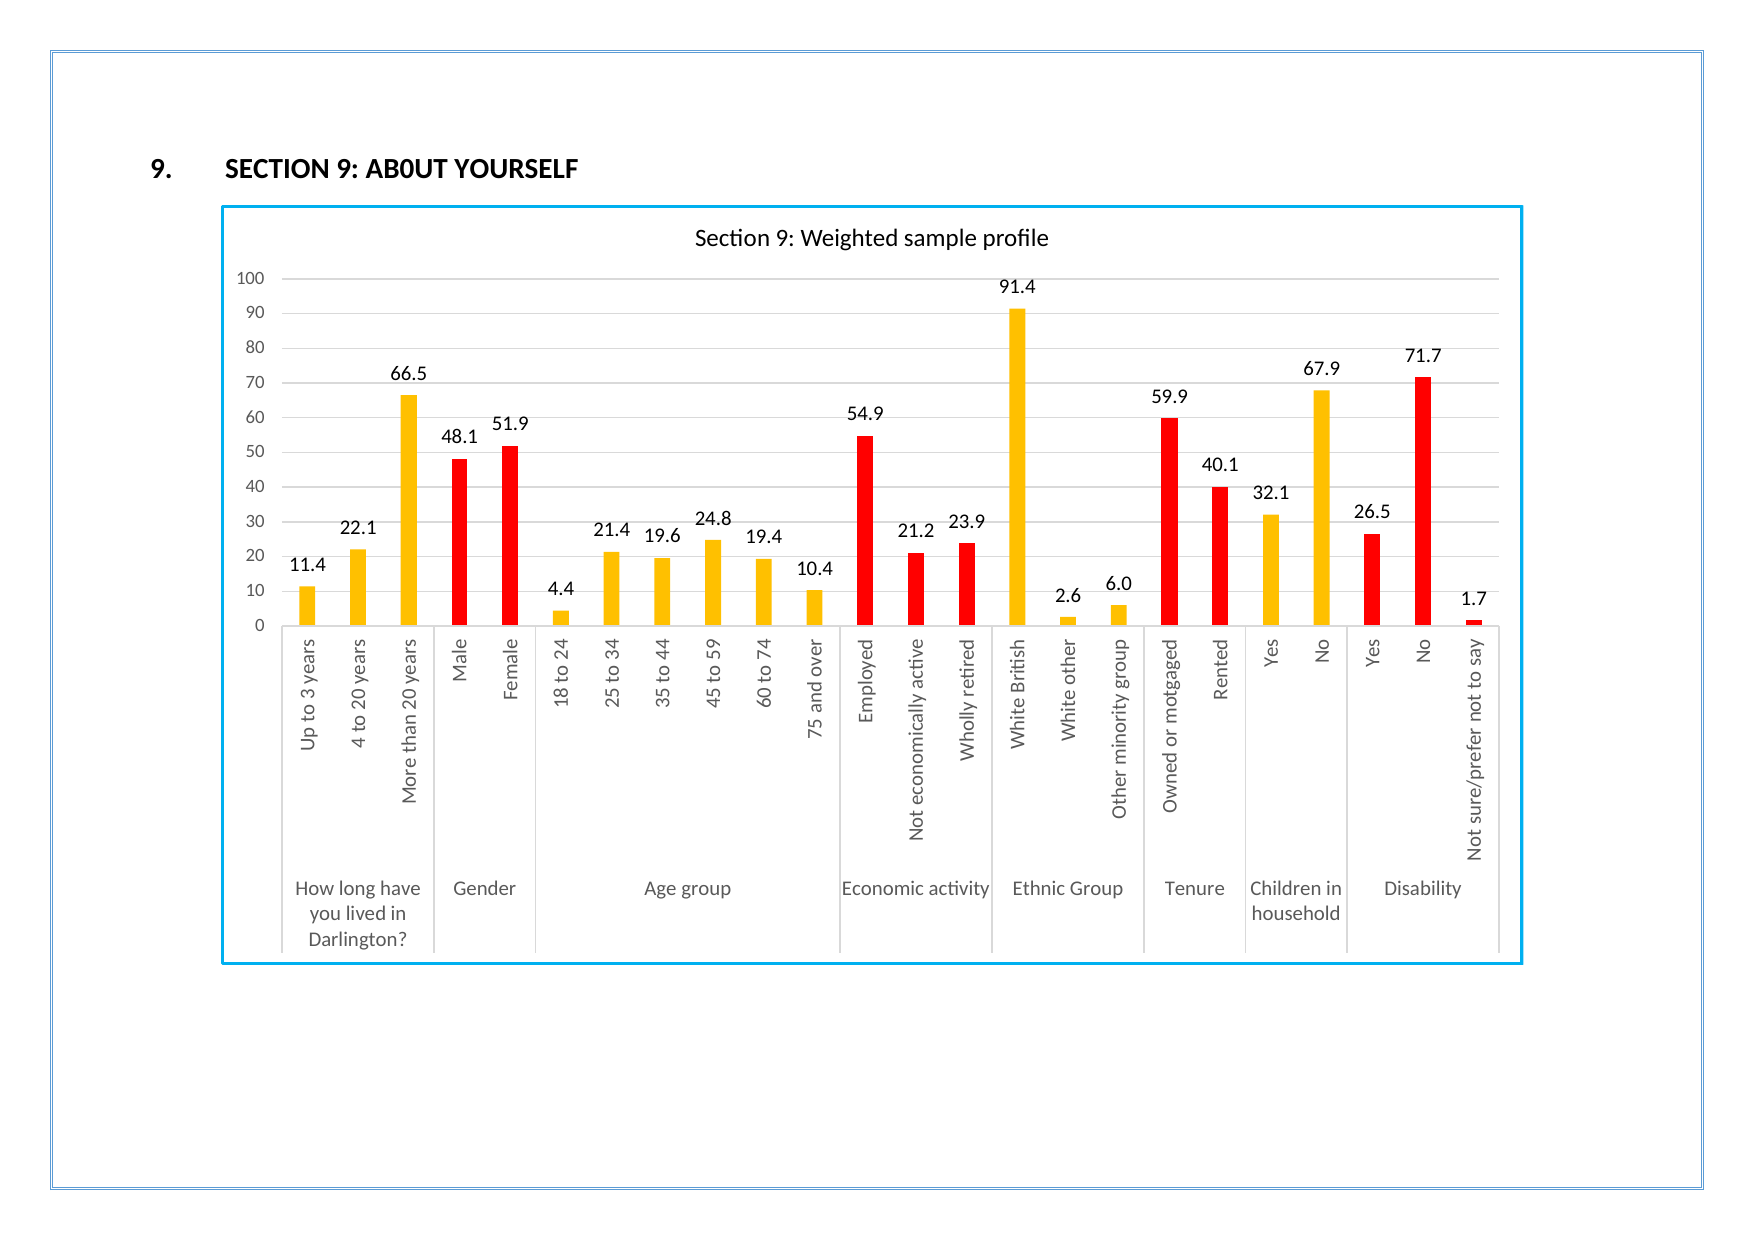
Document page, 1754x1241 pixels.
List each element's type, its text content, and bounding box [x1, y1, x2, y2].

text 9. SECTION 9: AB0UT YOURSELF [150, 150, 1594, 186]
